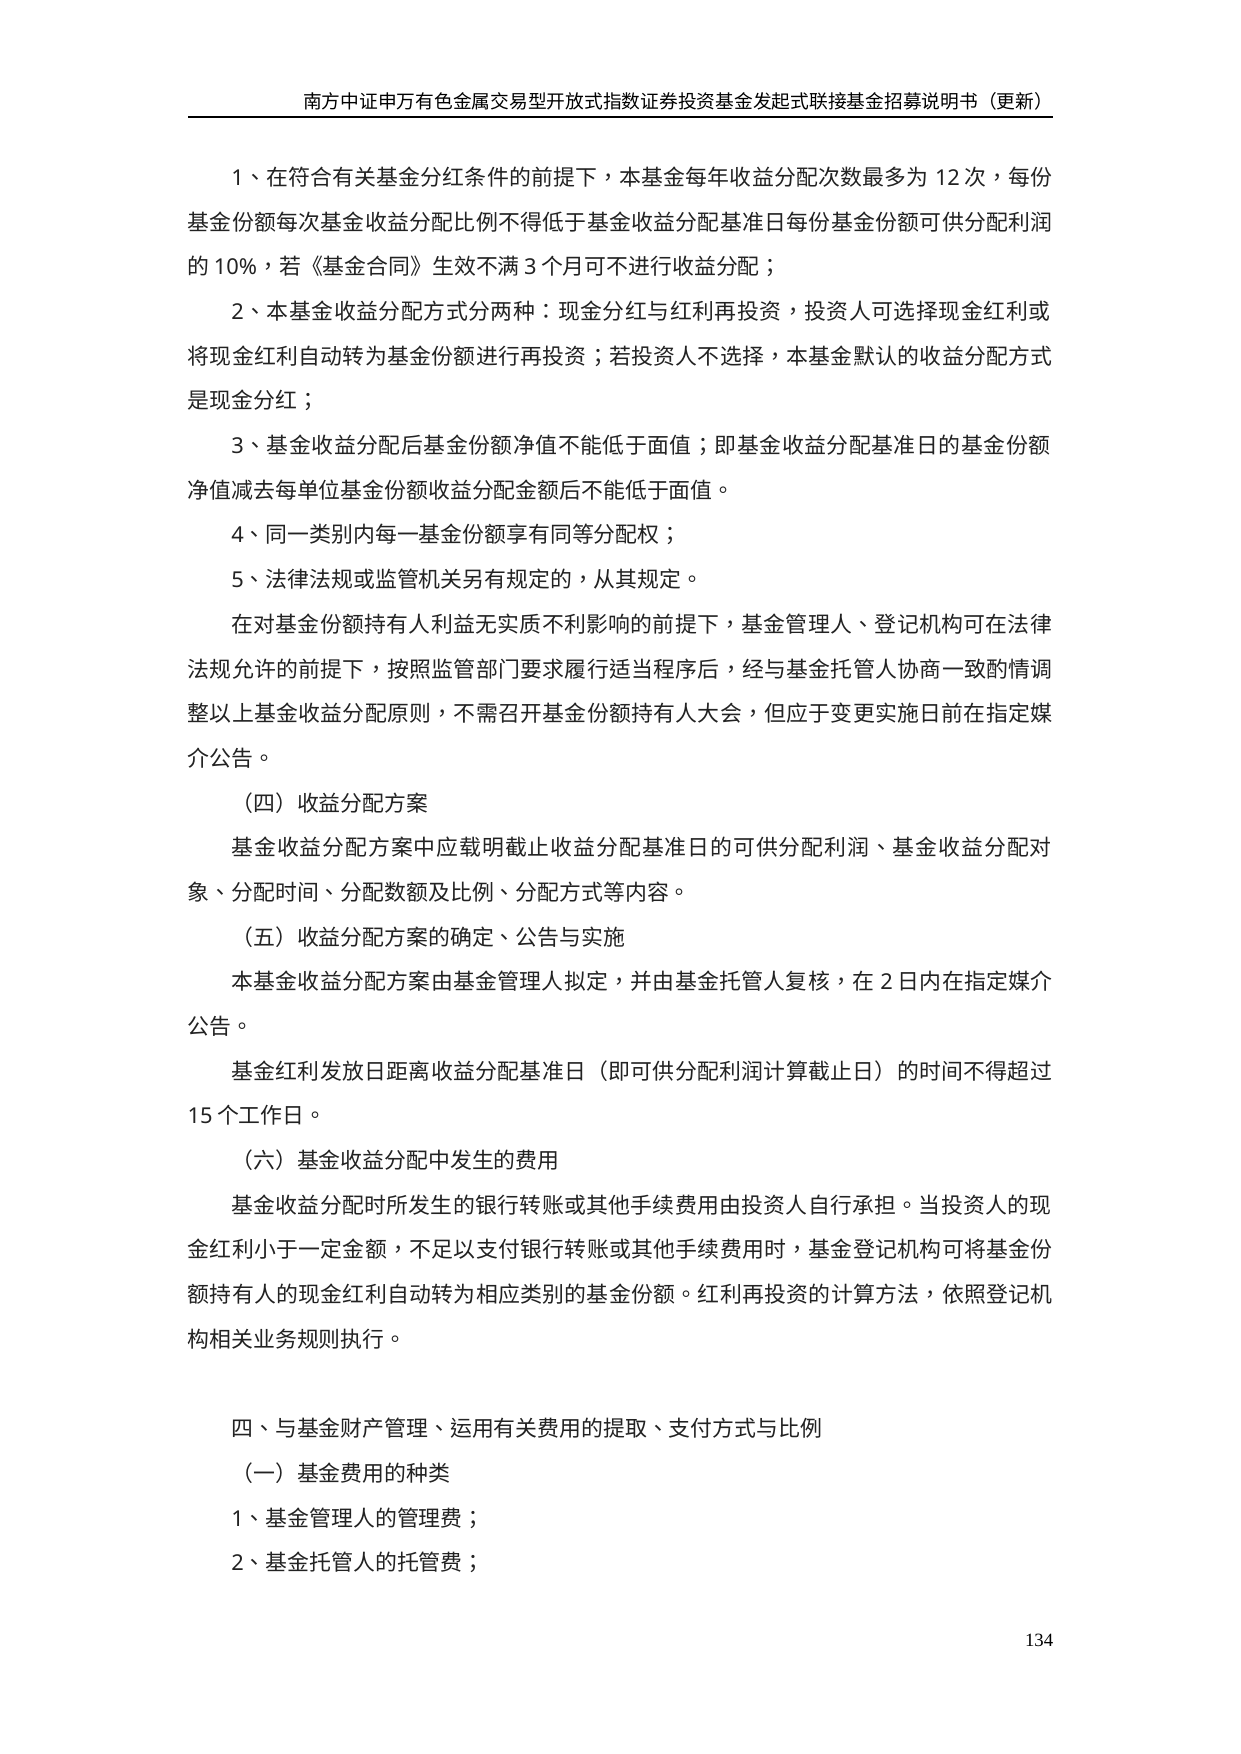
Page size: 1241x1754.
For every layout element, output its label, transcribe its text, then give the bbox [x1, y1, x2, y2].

text 四、与基金财产管理、运用有关费用的提取、支付方式与比例 [187, 1413, 1053, 1443]
text 5、法律法规或监管机关另有规定的，从其规定。 [187, 564, 1053, 594]
text 基金收益分配时所发生的银行转账或其他手续费用由投资人自行承担。当投资人的现金红利小于一定金额，不足以支付银行转账或其他手续费用时，基金登记机构可将基金份额持有人的现金红利自动转为相应类别的基金份额。红利再投资的计算方法，依照登记机构相关业务规则执行。 [187, 1190, 1053, 1354]
text 本基金收益分配方案由基金管理人拟定，并由基金托管人复核，在2日内在指定媒介公告。 [187, 966, 1053, 1041]
text 4、同一类别内每一基金份额享有同等分配权； [187, 519, 1053, 549]
text 1、在符合有关基金分红条件的前提下，本基金每年收益分配次数最多为12次，每份基金份额每次基金收益分配比例不得低于基金收益分配基准日每份基金份额可供分配利润的10%，若《基金合同》生效不满3个月可不进行收益分配； [187, 162, 1053, 281]
text （一）基金费用的种类 [187, 1458, 1053, 1488]
text 1、基金管理人的管理费； [187, 1503, 1053, 1532]
text 2、本基金收益分配方式分两种：现金分红与红利再投资，投资人可选择现金红利或将现金红利自动转为基金份额进行再投资；若投资人不选择，本基金默认的收益分配方式是现金分红； [187, 296, 1053, 415]
text 在对基金份额持有人利益无实质不利影响的前提下，基金管理人、登记机构可在法律法规允许的前提下，按照监管部门要求履行适当程序后，经与基金托管人协商一致酌情调整以上基金收益分配原则，不需召开基金份额持有人大会，但应于变更实施日前在指定媒介公告。 [187, 609, 1053, 773]
text 2、基金托管人的托管费； [187, 1547, 1053, 1577]
text （五）收益分配方案的确定、公告与实施 [187, 922, 1053, 951]
text （四）收益分配方案 [187, 788, 1053, 817]
text 3、基金收益分配后基金份额净值不能低于面值；即基金收益分配基准日的基金份额净值减去每单位基金份额收益分配金额后不能低于面值。 [187, 430, 1053, 504]
text （六）基金收益分配中发生的费用 [187, 1145, 1053, 1175]
text 基金收益分配方案中应载明截止收益分配基准日的可供分配利润、基金收益分配对象、分配时间、分配数额及比例、分配方式等内容。 [187, 832, 1053, 907]
text 基金红利发放日距离收益分配基准日（即可供分配利润计算截止日）的时间不得超过15个工作日。 [187, 1056, 1053, 1130]
